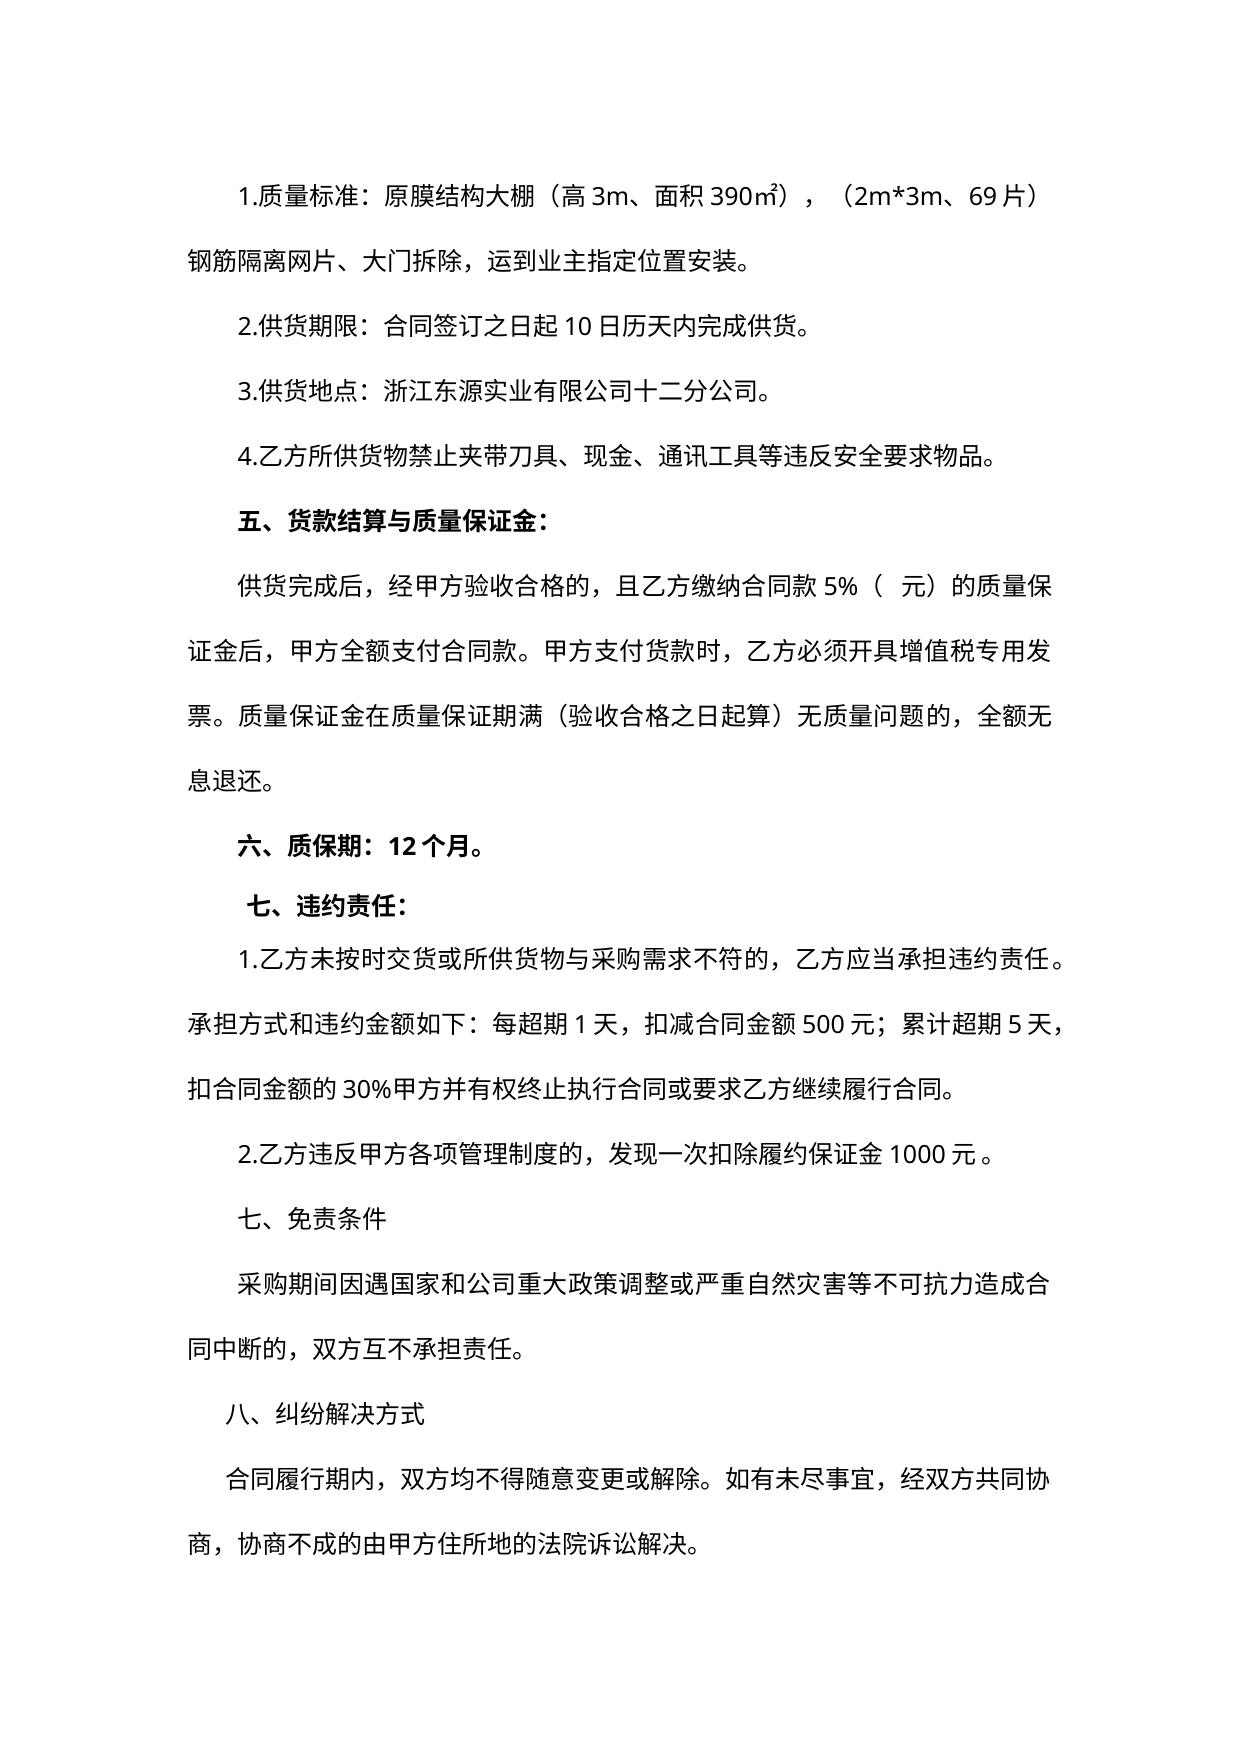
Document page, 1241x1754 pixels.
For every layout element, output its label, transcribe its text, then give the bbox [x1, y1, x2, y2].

text 4.乙方所供货物禁止夹带刀具、现金、通讯工具等违反安全要求物品。 [187, 422, 1053, 487]
text 七、违约责任： [187, 877, 1053, 925]
text 采购期间因遇国家和公司重大政策调整或严重自然灾害等不可抗力造成合同中断的，双方互不承担责任。 [187, 1250, 1053, 1380]
text 2.供货期限：合同签订之日起10日历天内完成供货。 [187, 292, 1053, 357]
text 合同履行期内，双方均不得随意变更或解除。如有未尽事宜，经双方共同协商，协商不成的由甲方住所地的法院诉讼解决。 [187, 1445, 1053, 1575]
text 供货完成后，经甲方验收合格的，且乙方缴纳合同款5%（ 元）的质量保证金后，甲方全额支付合同款。甲方支付货款时，乙方必须开具增值税专用发票。质量保证金在质量保证期满（验收合格之日起算）无质量问题的，全额无息退还。 [187, 552, 1053, 812]
text 1.质量标准：原膜结构大棚（高3m、面积390㎡），（2m*3m、69片）钢筋隔离网片、大门拆除，运到业主指定位置安装。 [187, 162, 1053, 292]
text 八、纠纷解决方式 [187, 1380, 1053, 1445]
text 3.供货地点：浙江东源实业有限公司十二分公司。 [187, 357, 1053, 422]
text 五、货款结算与质量保证金： [187, 487, 1053, 552]
text 1.乙方未按时交货或所供货物与采购需求不符的，乙方应当承担违约责任。承担方式和违约金额如下：每超期1天，扣减合同金额500元；累计超期5天，扣合同金额的30%甲方并有权终止执行合同或要求乙方继续履行合同。 [187, 925, 1053, 1120]
text 六、质保期：12个月。 [187, 812, 1053, 877]
text 七、免责条件 [187, 1185, 1053, 1250]
text 2.乙方违反甲方各项管理制度的，发现一次扣除履约保证金1000元 。 [187, 1120, 1053, 1185]
